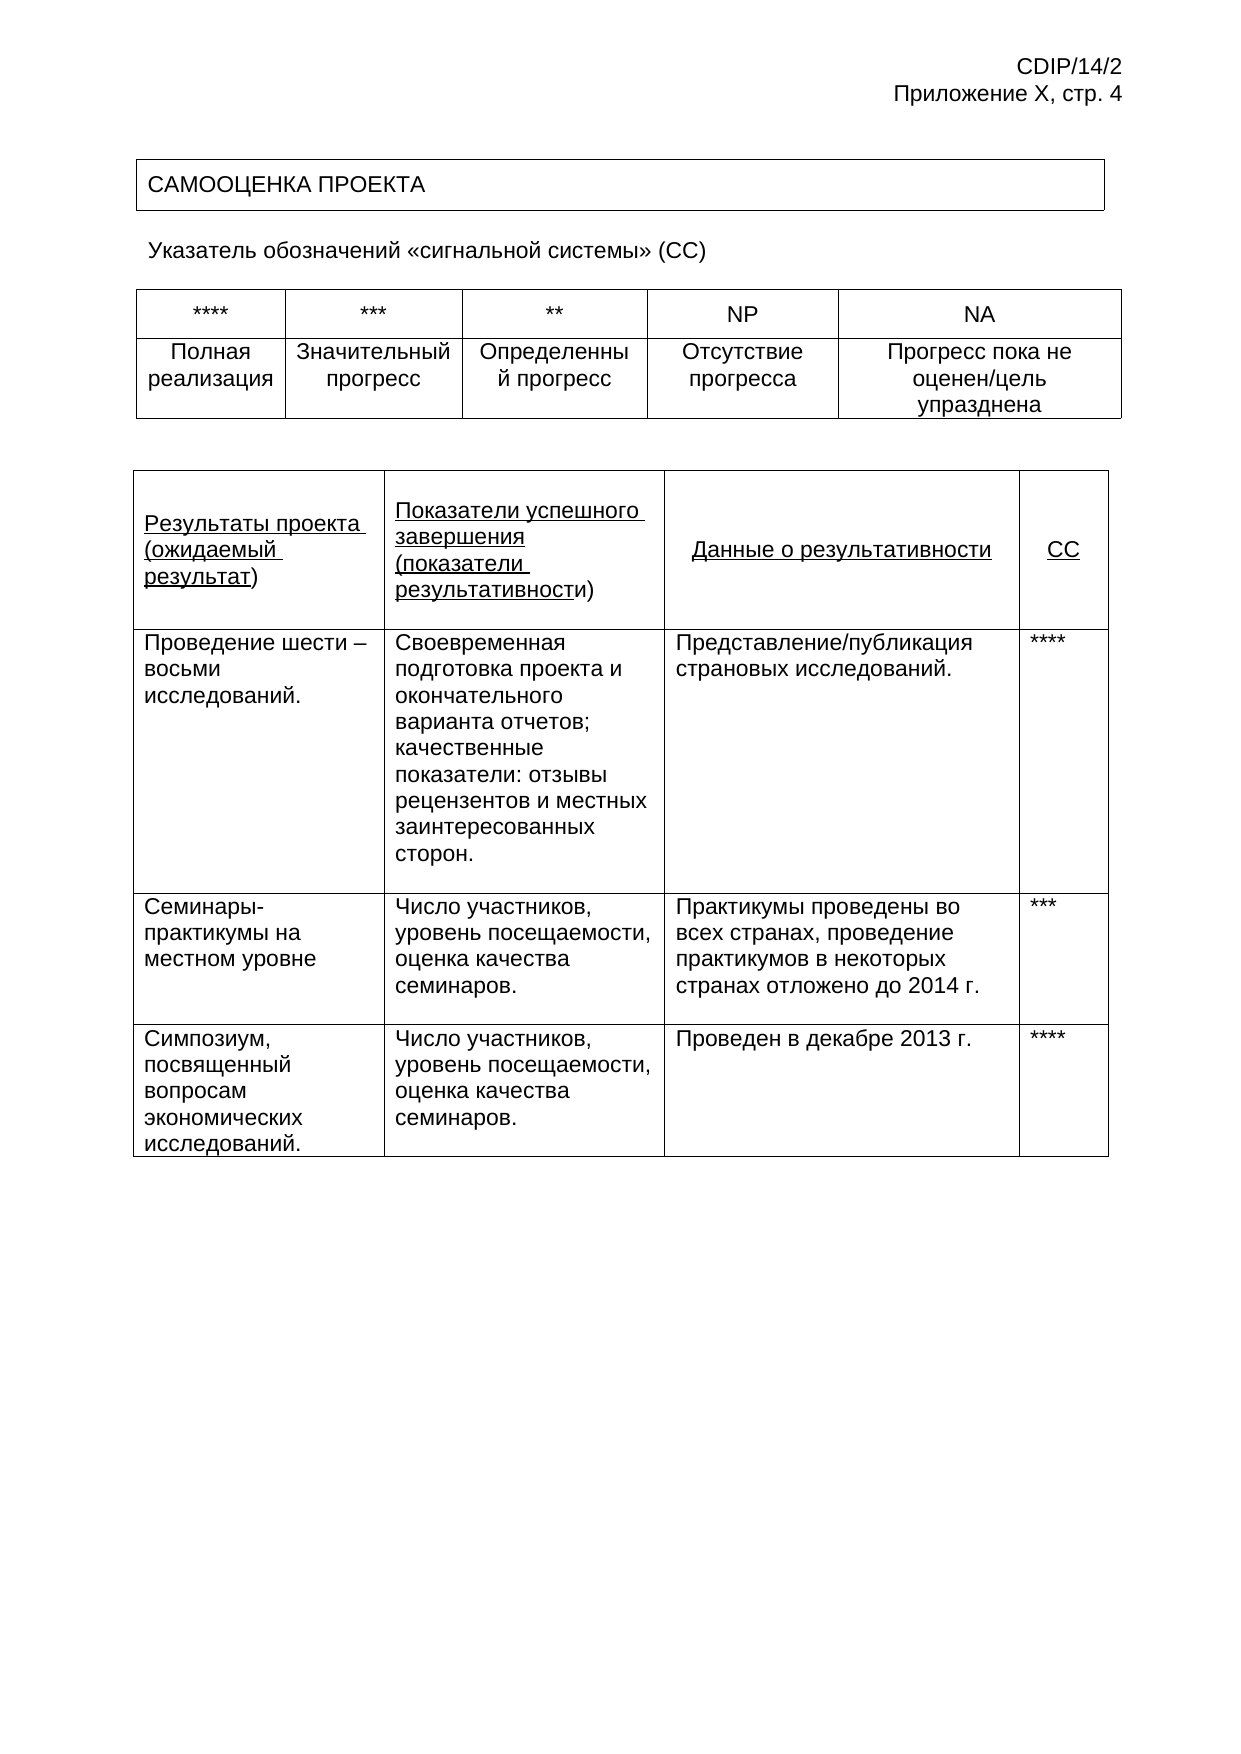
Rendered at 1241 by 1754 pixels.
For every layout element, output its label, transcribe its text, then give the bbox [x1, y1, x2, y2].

table_cell Практикумы проведены во всех странах, проведение практикумов в некоторых странах отложено до 2014 г. [665, 894, 1019, 1024]
table_header Показатели успешного завершения (показатели результативности) [385, 471, 664, 629]
table_header Данные о результативности [665, 471, 1019, 629]
table_cell Определенный прогресс [463, 339, 647, 417]
table_cell *** [1020, 894, 1108, 1024]
table_cell Значительный прогресс [286, 339, 462, 417]
table_header *** [286, 290, 462, 338]
text Указатель обозначений «сигнальной системы» (СС) [148, 237, 1122, 263]
table_header ** [463, 290, 647, 338]
table_cell **** [1020, 1025, 1108, 1156]
table_header NP [648, 290, 838, 338]
table_header СС [1020, 471, 1108, 629]
table_cell Число участников, уровень посещаемости, оценка качества семинаров. [385, 1025, 664, 1156]
table_cell Прогресс пока не оценен/цель упразднена [839, 339, 1121, 417]
table_header **** [137, 290, 285, 338]
table_cell Представление/публикация страновых исследований. [665, 630, 1019, 892]
table_header САМООЦЕНКА ПРОЕКТА [137, 160, 1104, 210]
table_cell Семинары-практикумы на местном уровне [134, 894, 384, 1024]
table_cell **** [1020, 630, 1108, 892]
table_header NA [839, 290, 1121, 338]
table_cell Отсутствие прогресса [648, 339, 838, 417]
table_cell Своевременная подготовка проекта и окончательного варианта отчетов; качественные показатели: отзывы рецензентов и местных заинтересованных сторон. [385, 630, 664, 892]
table_cell Проведен в декабре 2013 г. [665, 1025, 1019, 1156]
table_header Результаты проекта (ожидаемый результат) [134, 471, 384, 629]
table_cell Полная реализация [137, 339, 285, 417]
table_cell Симпозиум, посвященный вопросам экономических исследований. [134, 1025, 384, 1156]
table_cell Число участников, уровень посещаемости, оценка качества семинаров. [385, 894, 664, 1024]
table_cell Проведение шести – восьми исследований. [134, 630, 384, 892]
